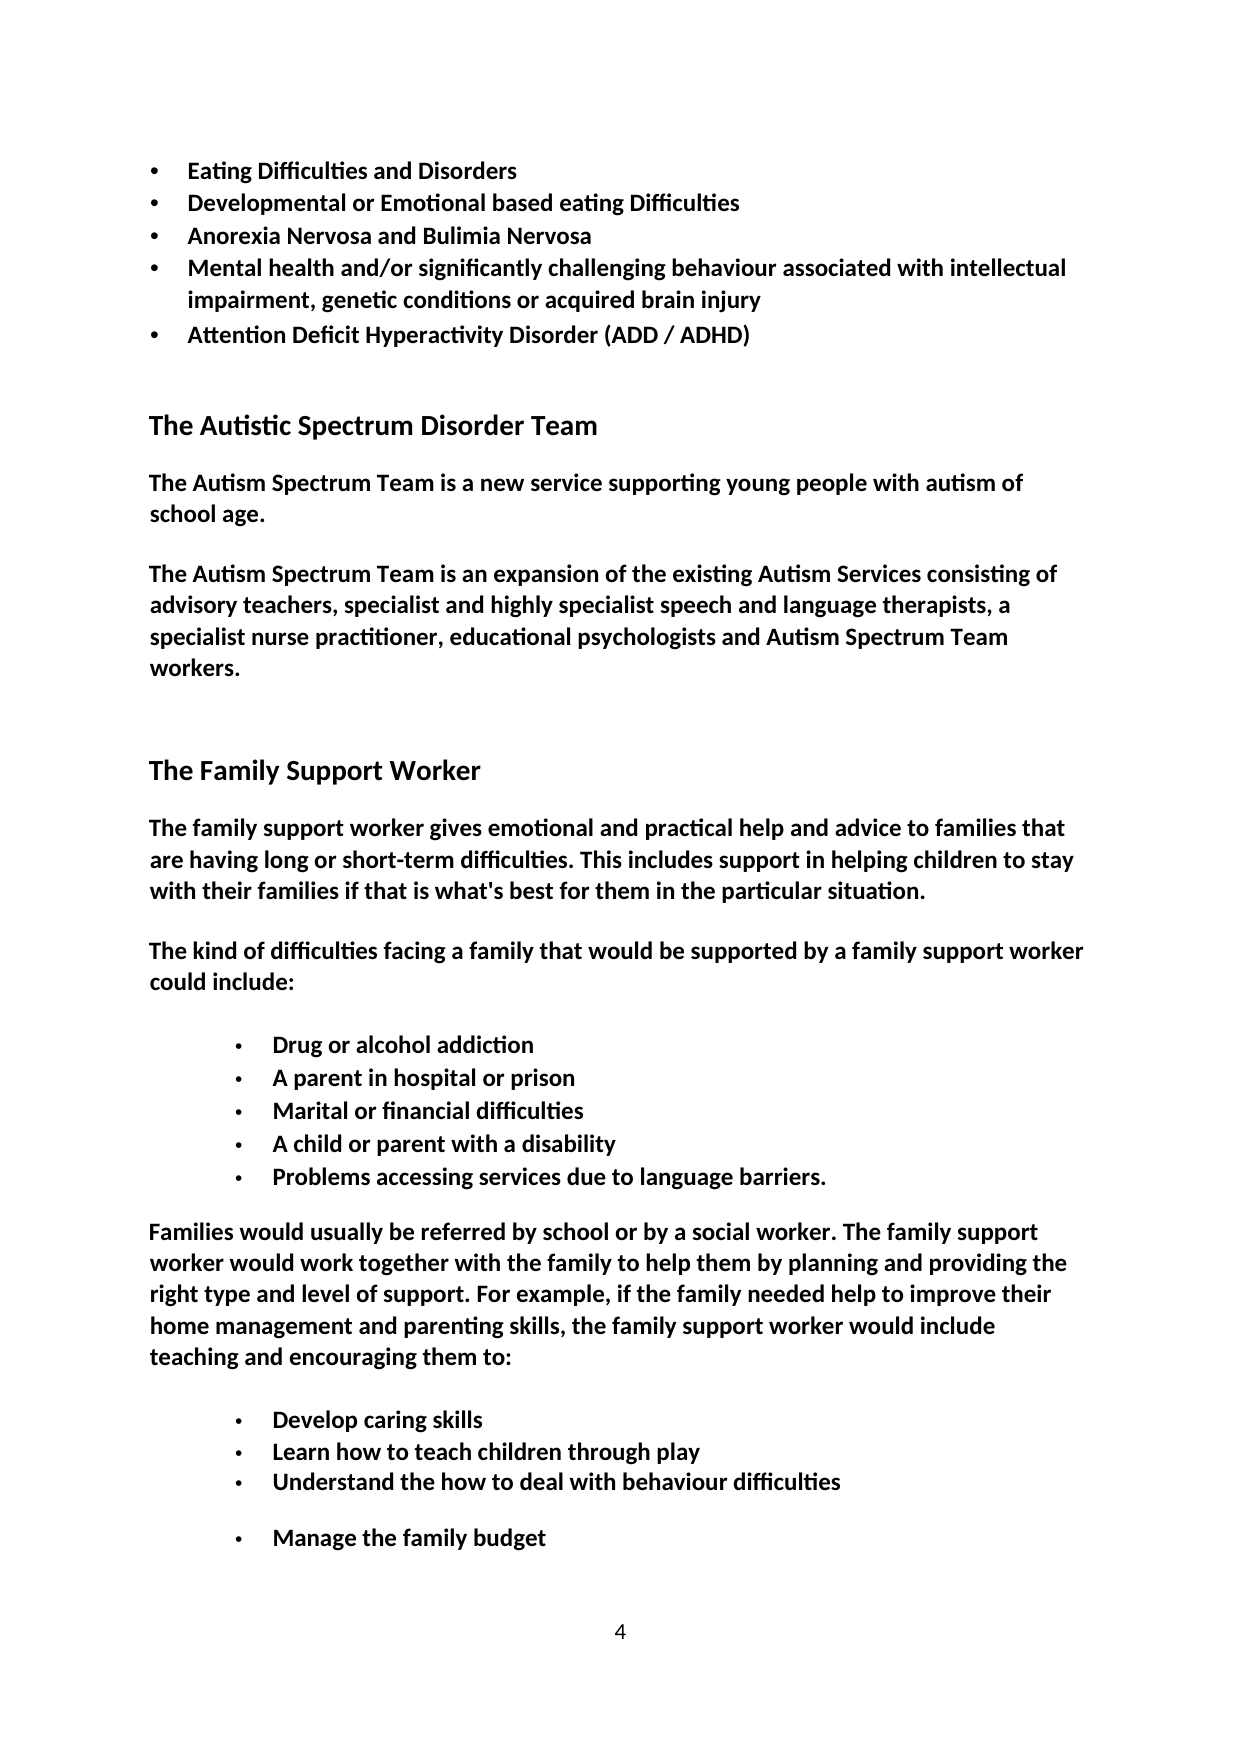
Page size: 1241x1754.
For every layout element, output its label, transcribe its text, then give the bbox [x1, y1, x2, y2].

list Developmental or Emotional based eating Difficulties [150, 187, 1090, 218]
text The Autism Spectrum Team is a new service supporting young people with autism of school age. [148, 467, 1090, 529]
list Drug or alcohol addiction [235, 1029, 1021, 1060]
list Develop caring skills [235, 1404, 1021, 1434]
list A parent in hospital or prison [235, 1062, 1021, 1093]
subtitle The Autistic Spectrum Disorder Team [148, 407, 1090, 442]
list Understand the how to deal with behaviour difficulties [235, 1466, 1021, 1497]
list Mental health and/or significantly challenging behaviour associated with intellectual impairment, genetic conditions or acquired brain injury [150, 252, 1090, 314]
list Marital or financial difficulties [235, 1095, 1021, 1126]
list Anorexia Nervosa and Bulimia Nervosa [150, 220, 1090, 251]
list Learn how to teach children through play [235, 1436, 1021, 1466]
list Problems accessing services due to language barriers. [235, 1161, 1021, 1191]
text The Autism Spectrum Team is an expansion of the existing Autism Services consisting of advisory teachers, specialist and highly specialist speech and language therapists, a specialist nurse practitioner, educational psychologists and Autism Spectrum Team workers. [148, 558, 1090, 683]
list Eating Difficulties and Disorders [150, 155, 1090, 186]
text Families would usually be referred by school or by a social worker. The family support worker would work together with the family to help them by planning and providing the right type and level of support. For example, if the family needed help to improve their home management and parenting skills, the family support worker would include teaching and encouraging them to: [148, 1216, 1090, 1372]
subtitle The Family Support Worker [148, 752, 1090, 787]
text The kind of difficulties facing a family that would be supported by a family support worker could include: [148, 935, 1090, 997]
list Attention Deficit Hyperactivity Disorder (ADD / ADHD) [150, 319, 1090, 350]
text The family support worker gives emotional and practical help and advice to families that are having long or short-term difficulties. This includes support in helping children to stay with their families if that is what's best for them in the particular situation. [148, 812, 1090, 906]
list Manage the family budget [235, 1522, 1021, 1553]
list A child or parent with a disability [235, 1128, 1021, 1158]
